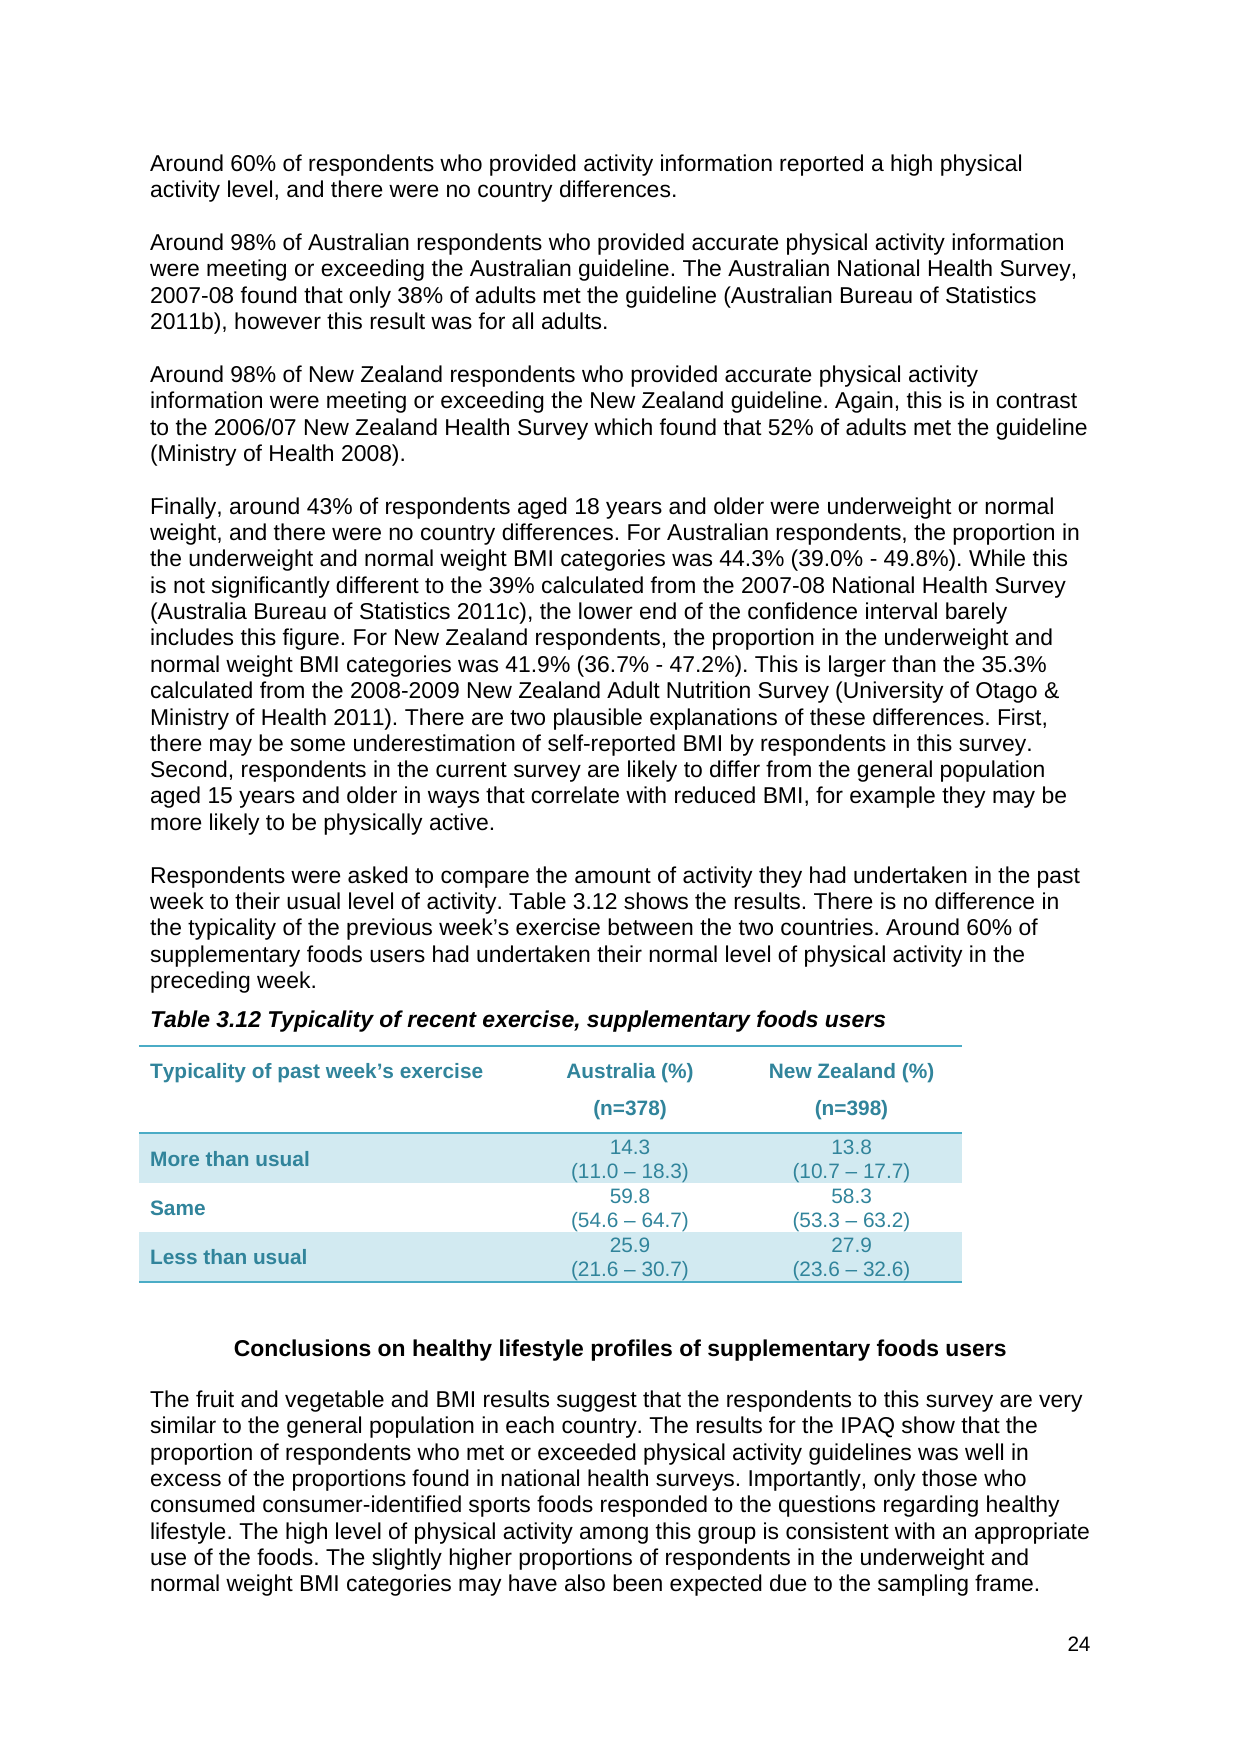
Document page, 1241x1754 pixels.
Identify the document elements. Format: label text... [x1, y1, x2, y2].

table_header Typicality of past week’s exercise [139, 1047, 519, 1132]
table_cell Less than usual [139, 1232, 519, 1281]
table_cell More than usual [139, 1134, 519, 1183]
subtitle Table 3.12 Typicality of recent exercise, supplementary foods users [150, 1006, 1090, 1032]
table_cell Same [139, 1183, 519, 1232]
subtitle Conclusions on healthy lifestyle profiles of supplementary foods users [150, 1334, 1090, 1361]
table_cell 25.9 (21.6 – 30.7) [519, 1232, 741, 1281]
table_cell 14.3 (11.0 – 18.3) [519, 1134, 741, 1183]
table_cell 27.9 (23.6 – 32.6) [741, 1232, 962, 1281]
table_header Australia (%) (n=378) [519, 1047, 741, 1132]
table_cell 59.8 (54.6 – 64.7) [519, 1183, 741, 1232]
table_cell 58.3 (53.3 – 63.2) [741, 1183, 962, 1232]
text Respondents were asked to compare the amount of activity they had undertaken in the past week to their usual level of activity. Table 3.12 shows the results. There is no difference in the typicality of the previous week’s exercise between the two countries. Around 60% of supplementary foods users had undertaken their normal level of physical activity in the preceding week. [150, 862, 1090, 993]
text Around 98% of New Zealand respondents who provided accurate physical activity information were meeting or exceeding the New Zealand guideline. Again, this is in contrast to the 2006/07 New Zealand Health Survey which found that 52% of adults met the guideline (Ministry of Health 2008). [150, 361, 1090, 466]
text The fruit and vegetable and BMI results suggest that the respondents to this survey are very similar to the general population in each country. The results for the IPAQ show that the proportion of respondents who met or exceeded physical activity guidelines was well in excess of the proportions found in national health surveys. Importantly, only those who consumed consumer-identified sports foods responded to the questions regarding healthy lifestyle. The high level of physical activity among this group is consistent with an appropriate use of the foods. The slightly higher proportions of respondents in the underweight and normal weight BMI categories may have also been expected due to the sampling frame. [150, 1386, 1090, 1597]
table_header New Zealand (%) (n=398) [741, 1047, 962, 1132]
text Around 60% of respondents who provided activity information reported a high physical activity level, and there were no country differences. [150, 150, 1090, 203]
text Finally, around 43% of respondents aged 18 years and older were underweight or normal weight, and there were no country differences. For Australian respondents, the proportion in the underweight and normal weight BMI categories was 44.3% (39.0% - 49.8%). While this is not significantly different to the 39% calculated from the 2007-08 National Health Survey (Australia Bureau of Statistics 2011c), the lower end of the confidence interval barely includes this figure. For New Zealand respondents, the proportion in the underweight and normal weight BMI categories was 41.9% (36.7% - 47.2%). This is larger than the 35.3% calculated from the 2008-2009 New Zealand Adult Nutrition Survey (University of Otago & Ministry of Health 2011). There are two plausible explanations of these differences. First, there may be some underestimation of self-reported BMI by respondents in this survey. Second, respondents in the current survey are likely to differ from the general population aged 15 years and older in ways that correlate with reduced BMI, for example they may be more likely to be physically active. [150, 493, 1090, 835]
table_cell 13.8 (10.7 – 17.7) [741, 1134, 962, 1183]
text Around 98% of Australian respondents who provided accurate physical activity information were meeting or exceeding the Australian guideline. The Australian National Health Survey, 2007-08 found that only 38% of adults met the guideline (Australian Bureau of Statistics 2011b), however this result was for all adults. [150, 229, 1090, 334]
